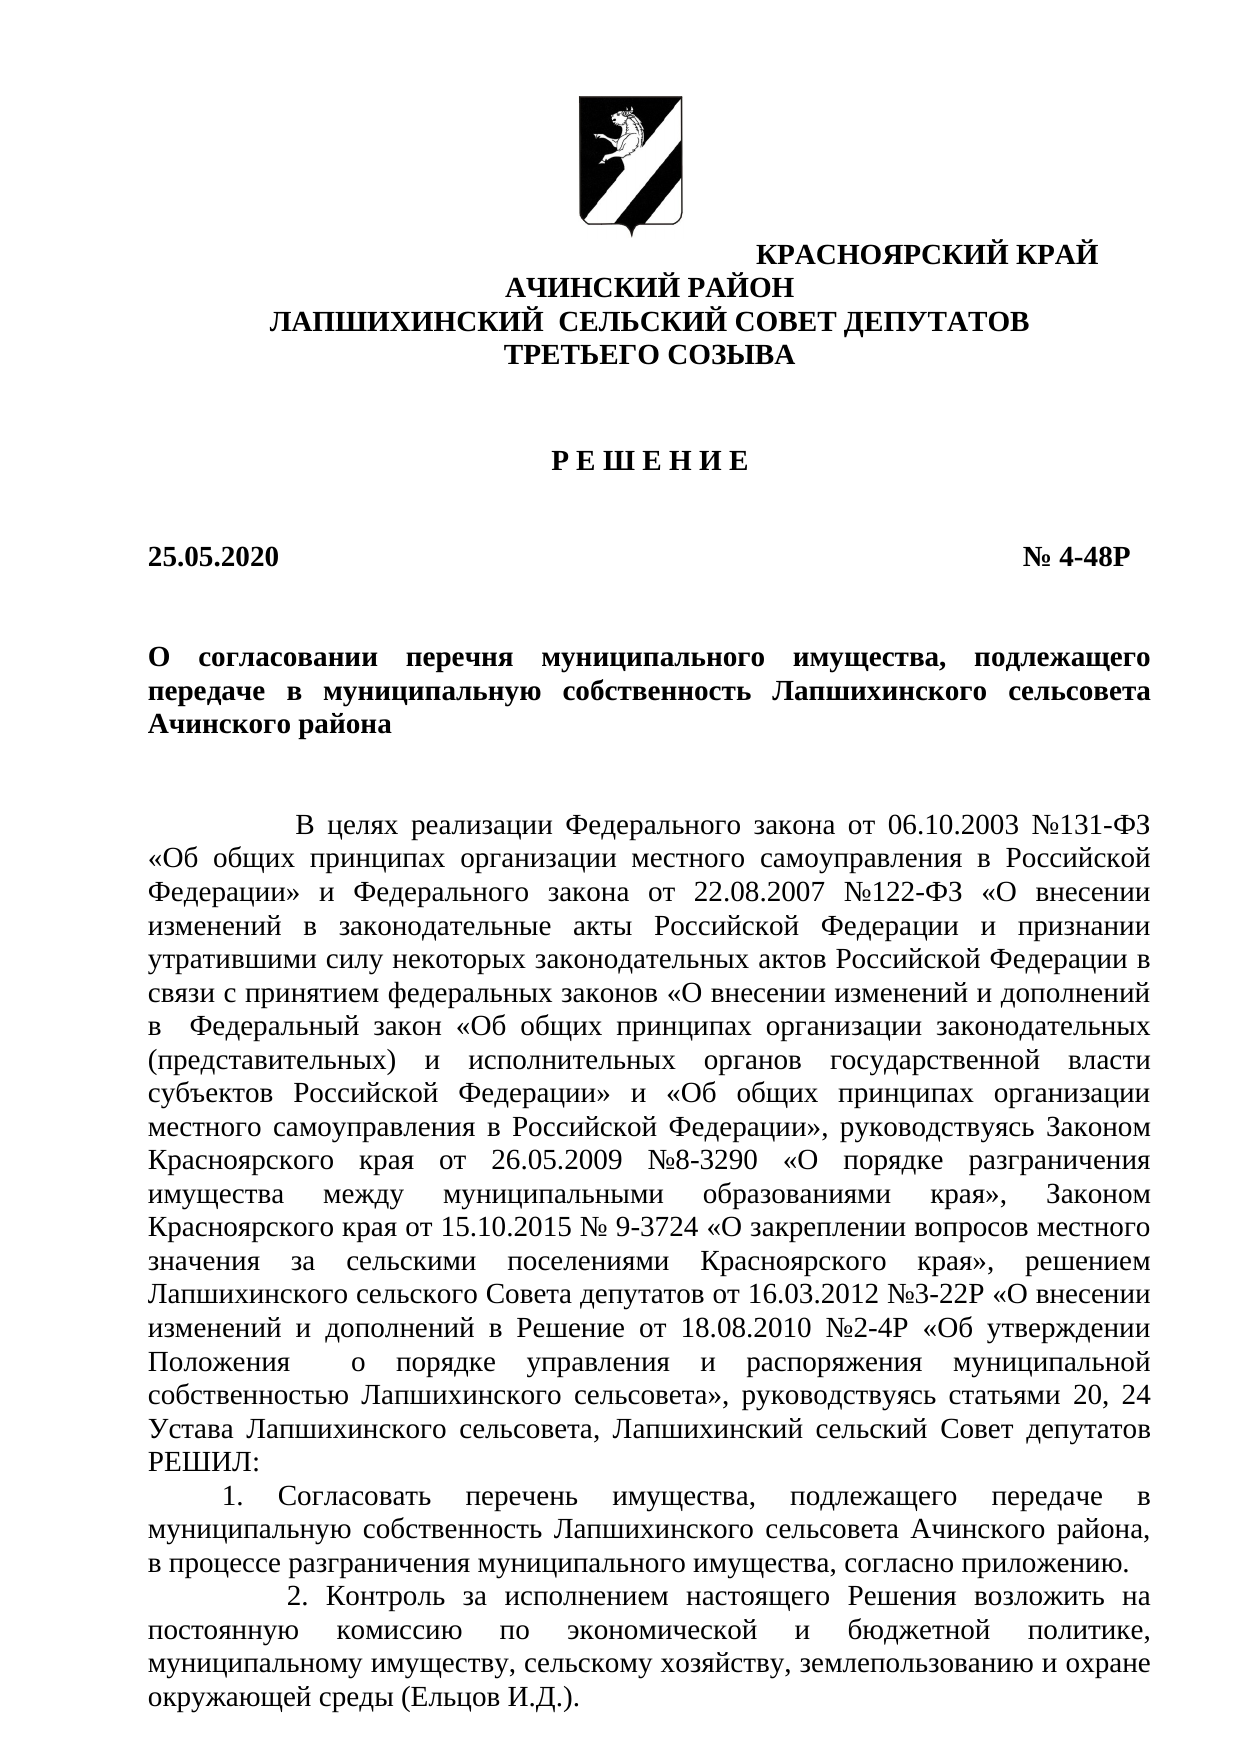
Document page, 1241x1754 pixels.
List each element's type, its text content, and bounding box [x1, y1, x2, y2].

text В целях реализации Федерального закона от 06.10.2003 №131-ФЗ «Об общих принципах организации местного самоуправления в Российской Федерации» и Федерального закона от 22.08.2007 №122-ФЗ «О внесении изменений в законодательные акты Российской Федерации и признании утратившими силу некоторых законодательных актов Российской Федерации в связи с принятием федеральных законов «О внесении изменений и дополнений в Федеральный закон «Об общих принципах организации законодательных (представительных) и исполнительных органов государственной власти субъектов Российской Федерации» и «Об общих принципах организации местного самоуправления в Российской Федерации», руководствуясь Законом Красноярского края от 26.05.2009 №8-3290 «О порядке разграничения имущества между муниципальными образованиями края», Законом Красноярского края от 15.10.2015 № 9-3724 «О закреплении вопросов местного значения за сельскими поселениями Красноярского края», решением Лапшихинского сельского Совета депутатов от 16.03.2012 №3-22Р «О внесении изменений и дополнений в Решение от 18.08.2010 №2-4Р «Об утверждении Положения о порядке управления и распоряжения муниципальной собственностью Лапшихинского сельсовета», руководствуясь статьями 20, 24 Устава Лапшихинского сельсовета, Лапшихинский сельский Совет депутатов РЕШИЛ: [148, 807, 1152, 1478]
text О согласовании перечня муниципального имущества, подлежащего передаче в муниципальную собственность Лапшихинского сельсовета Ачинского района [148, 639, 1152, 740]
text 1. Согласовать перечень имущества, подлежащего передаче в муниципальную собственность Лапшихинского сельсовета Ачинского района, в процессе разграничения муниципального имущества, согласно приложению. [148, 1478, 1152, 1578]
text ТРЕТЬЕГО СОЗЫВА [148, 337, 1152, 371]
text 2. Контроль за исполнением настоящего Решения возложить на постоянную комиссию по экономической и бюджетной политике, муниципальному имуществу, сельскому хозяйству, землепользованию и охране окружающей среды (Ельцов И.Д.). [148, 1578, 1152, 1713]
text ЛАПШИХИНСКИЙ СЕЛЬСКИЙ СОВЕТ ДЕПУТАТОВ [148, 304, 1152, 337]
text КРАСНОЯРСКИЙ КРАЙ АЧИНСКИЙ РАЙОН [148, 237, 1152, 304]
text Р Е Ш Е Н И Е [148, 443, 1152, 476]
picture [578, 96, 684, 239]
text 25.05.2020 № 4-48Р [148, 539, 1152, 572]
